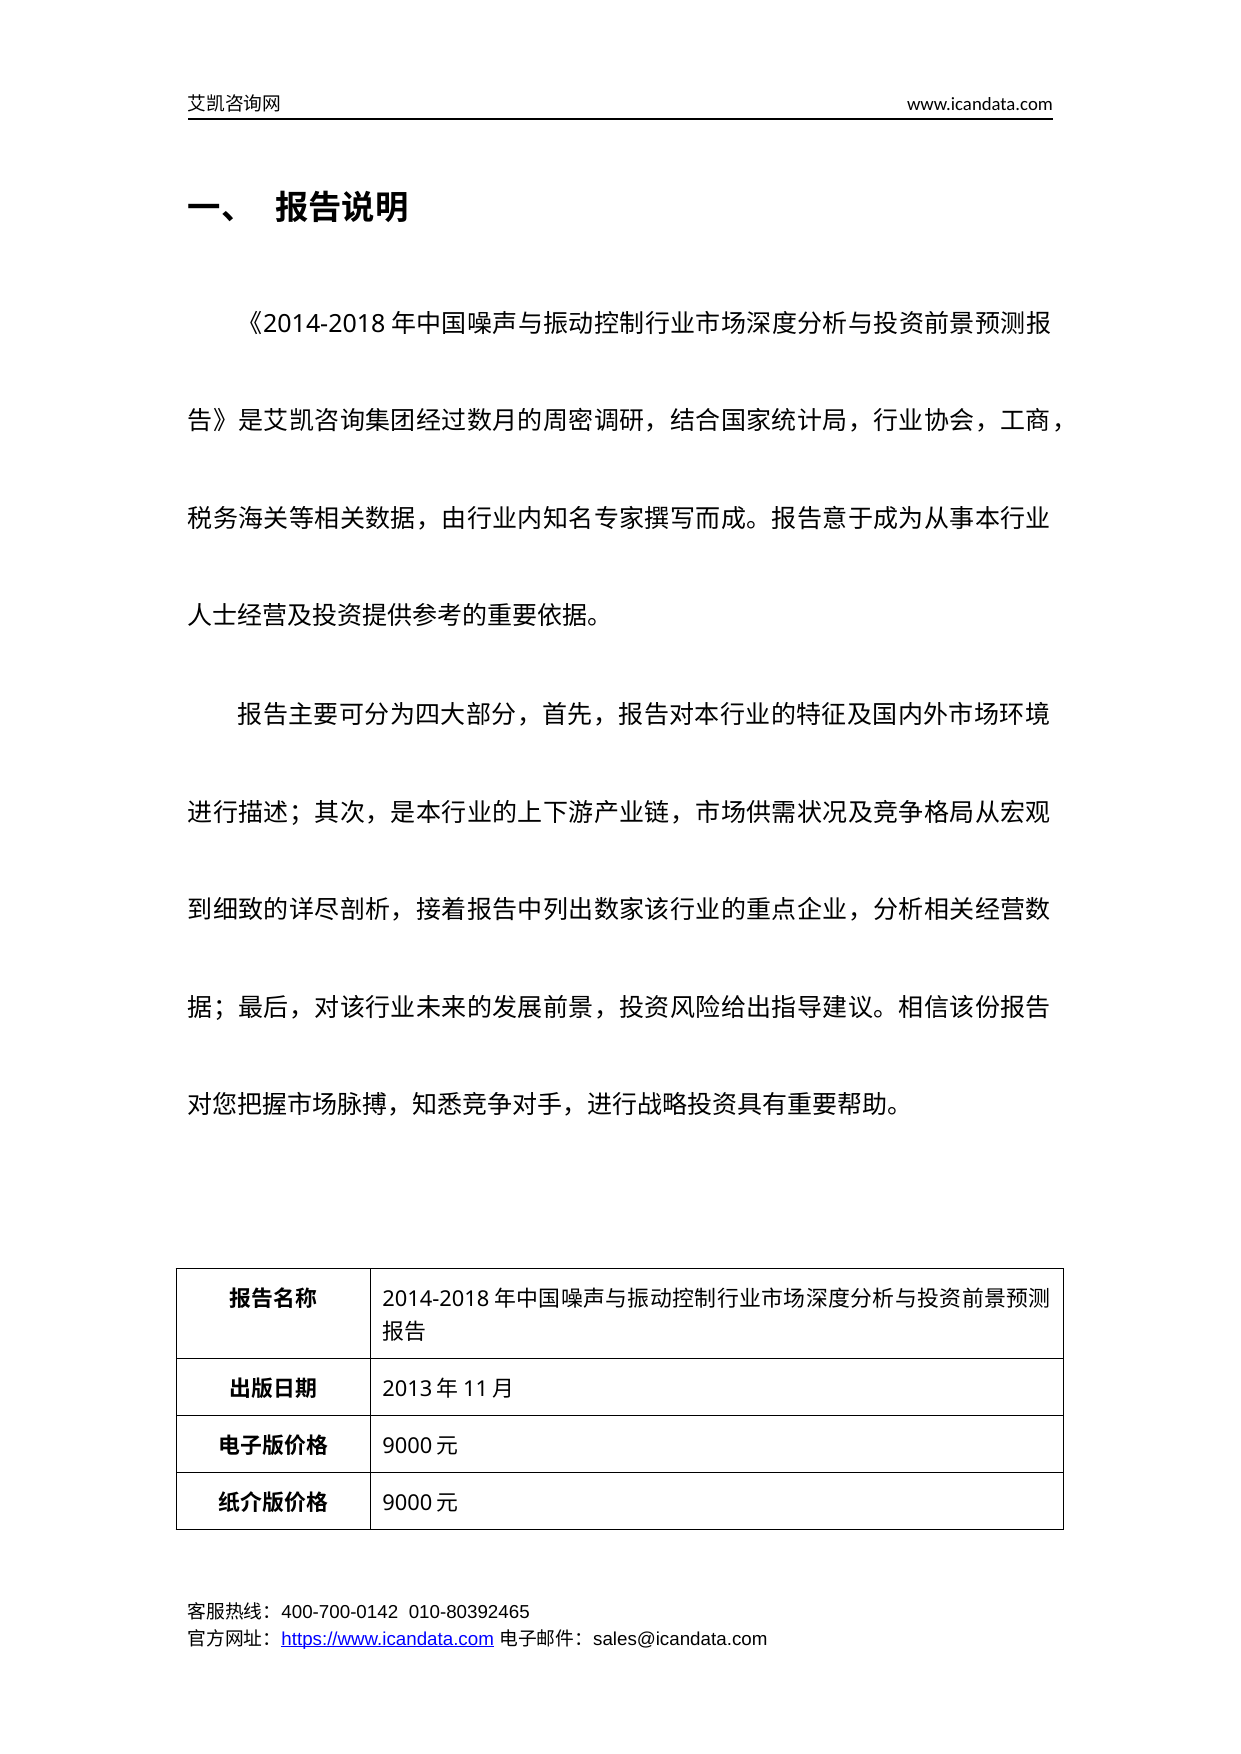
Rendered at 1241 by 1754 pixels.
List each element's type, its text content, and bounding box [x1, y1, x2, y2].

table_cell 电子版价格 [177, 1416, 370, 1472]
subtitle 报告说明 [187, 172, 1053, 237]
table_cell 9000元 [371, 1416, 1063, 1472]
table_cell 纸介版价格 [177, 1473, 370, 1529]
table_cell 9000元 [371, 1473, 1063, 1529]
table_header 2014-2018年中国噪声与振动控制行业市场深度分析与投资前景预测报告 [371, 1269, 1063, 1358]
table_cell 2013年11月 [371, 1359, 1063, 1415]
text 《2014-2018年中国噪声与振动控制行业市场深度分析与投资前景预测报告》是艾凯咨询集团经过数月的周密调研，结合国家统计局，行业协会，工商，税务海关等相关数据，由行业内知名专家撰写而成。报告意于成为从事本行业人士经营及投资提供参考的重要依据。 [187, 289, 1053, 646]
table_cell 出版日期 [177, 1359, 370, 1415]
text 报告主要可分为四大部分，首先，报告对本行业的特征及国内外市场环境进行描述；其次，是本行业的上下游产业链，市场供需状况及竞争格局从宏观到细致的详尽剖析，接着报告中列出数家该行业的重点企业，分析相关经营数据；最后，对该行业未来的发展前景，投资风险给出指导建议。相信该份报告对您把握市场脉搏，知悉竞争对手，进行战略投资具有重要帮助。 [187, 681, 1053, 1136]
table_header 报告名称 [177, 1269, 370, 1358]
